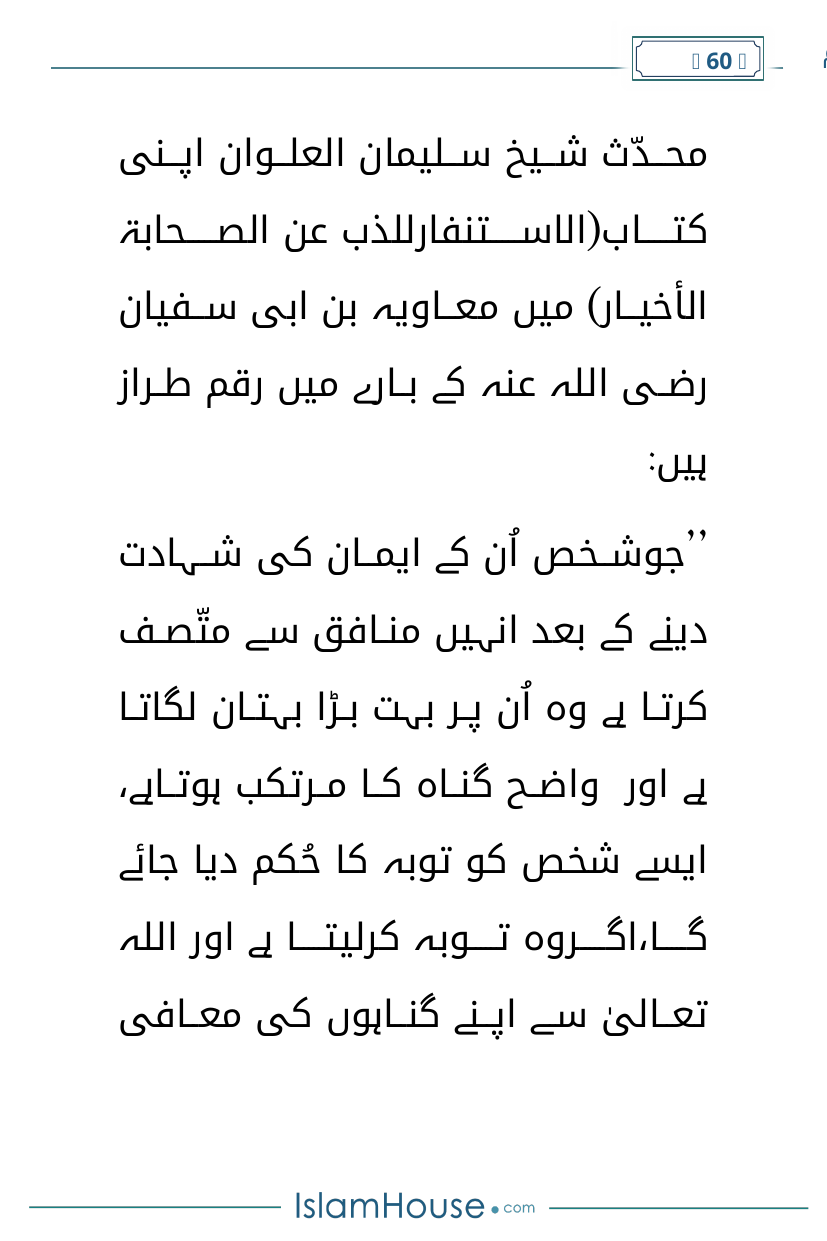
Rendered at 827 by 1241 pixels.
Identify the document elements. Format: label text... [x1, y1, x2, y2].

picture [288, 1187, 809, 1225]
picture [22, 1186, 281, 1224]
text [118, 519, 709, 1050]
text محدّث شیخ سلیمان العلوان اپنی کتاب(الاستنفارللذب عن الصحابۃ الأخیار) میں معاویہ بن ابی سفیان رضی اللہ عنہ کے بارے میں رقم طراز ہیں: [118, 118, 709, 496]
